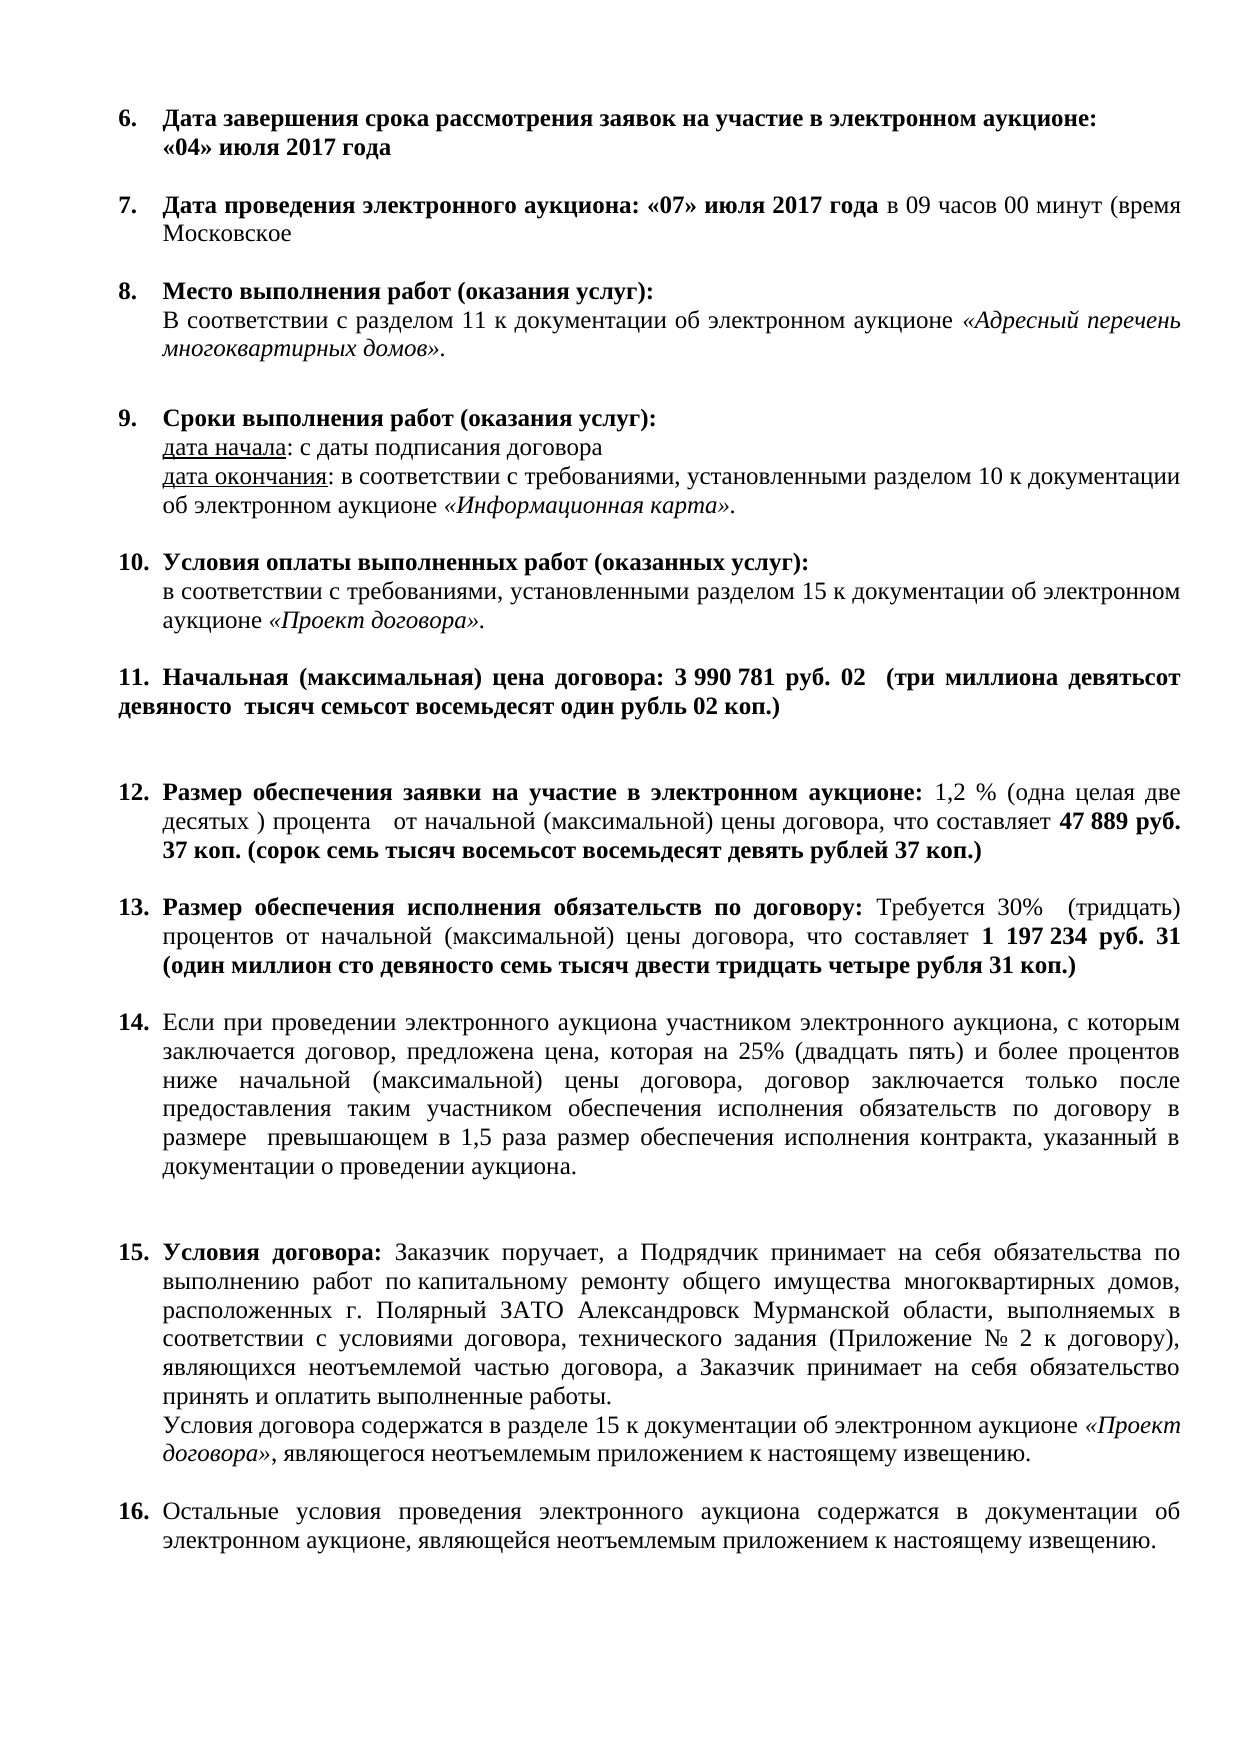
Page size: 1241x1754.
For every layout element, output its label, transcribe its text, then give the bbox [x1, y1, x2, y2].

list Сроки выполнения работ (оказания услуг): [118, 403, 1181, 432]
list Дата завершения срока рассмотрения заявок на участие в электронном аукционе: [118, 103, 1181, 132]
list «04» июля 2017 года [162, 132, 1181, 161]
list Размер обеспечения исполнения обязательств по договору: Требуется 30% (тридцать) процентов от начальной (максимальной) цены договора, что составляет 1 197 234 руб. 31 (один миллион сто девяносто семь тысяч двести тридцать четыре рубля 31 коп.) [118, 892, 1181, 978]
text дата окончания: в соответствии с требованиями, установленными разделом 10 к документации об электронном аукционе «Информационная карта». [162, 461, 1181, 518]
text дата начала: с даты подписания договора [162, 432, 1181, 461]
list Начальная (максимальная) цена договора: 3 990 781 руб. 02 (три миллиона девятьсот девяносто тысяч семьсот восемьдесят один рубль 02 коп.) [118, 662, 1181, 720]
list Условия договора содержатся в разделе 15 к документации об электронном аукционе «Проект договора», являющегося неотъемлемым приложением к настоящему извещению. [162, 1410, 1181, 1467]
list Размер обеспечения заявки на участие в электронном аукционе: 1,2 % (одна целая две десятых ) процента от начальной (максимальной) цены договора, что составляет 47 889 руб. 37 коп. (сорок семь тысяч восемьсот восемьдесят девять рублей 37 коп.) [118, 777, 1181, 863]
list Условия договора: Заказчик поручает, а Подрядчик принимает на себя обязательства по выполнению работ по капитальному ремонту общего имущества многоквартирных домов, расположенных г. Полярный ЗАТО Александровск Мурманской области, выполняемых в соответствии с условиями договора, технического задания (Приложение № 2 к договору), являющихся неотъемлемой частью договора, а Заказчик принимает на себя обязательство принять и оплатить выполненные работы. [118, 1237, 1181, 1410]
list Если при проведении электронного аукциона участником электронного аукциона, с которым заключается договор, предложена цена, которая на 25% (двадцать пять) и более процентов ниже начальной (максимальной) цены договора, договор заключается только после предоставления таким участником обеспечения исполнения обязательств по договору в размере превышающем в 1,5 раза размер обеспечения исполнения контракта, указанный в документации о проведении аукциона. [118, 1007, 1181, 1180]
list Дата проведения электронного аукциона: «07» июля 2017 года в 09 часов 00 минут (время Московское [118, 190, 1181, 247]
text В соответствии с разделом 11 к документации об электронном аукционе «Адресный перечень многоквартирных домов». [162, 305, 1181, 362]
list Место выполнения работ (оказания услуг): [118, 276, 1181, 305]
list в соответствии с требованиями, установленными разделом 15 к документации об электронном аукционе «Проект договора». [162, 576, 1181, 633]
list Условия оплаты выполненных работ (оказанных услуг): [118, 547, 1181, 576]
list Остальные условия проведения электронного аукциона содержатся в документации об электронном аукционе, являющейся неотъемлемым приложением к настоящему извещению. [118, 1496, 1181, 1553]
